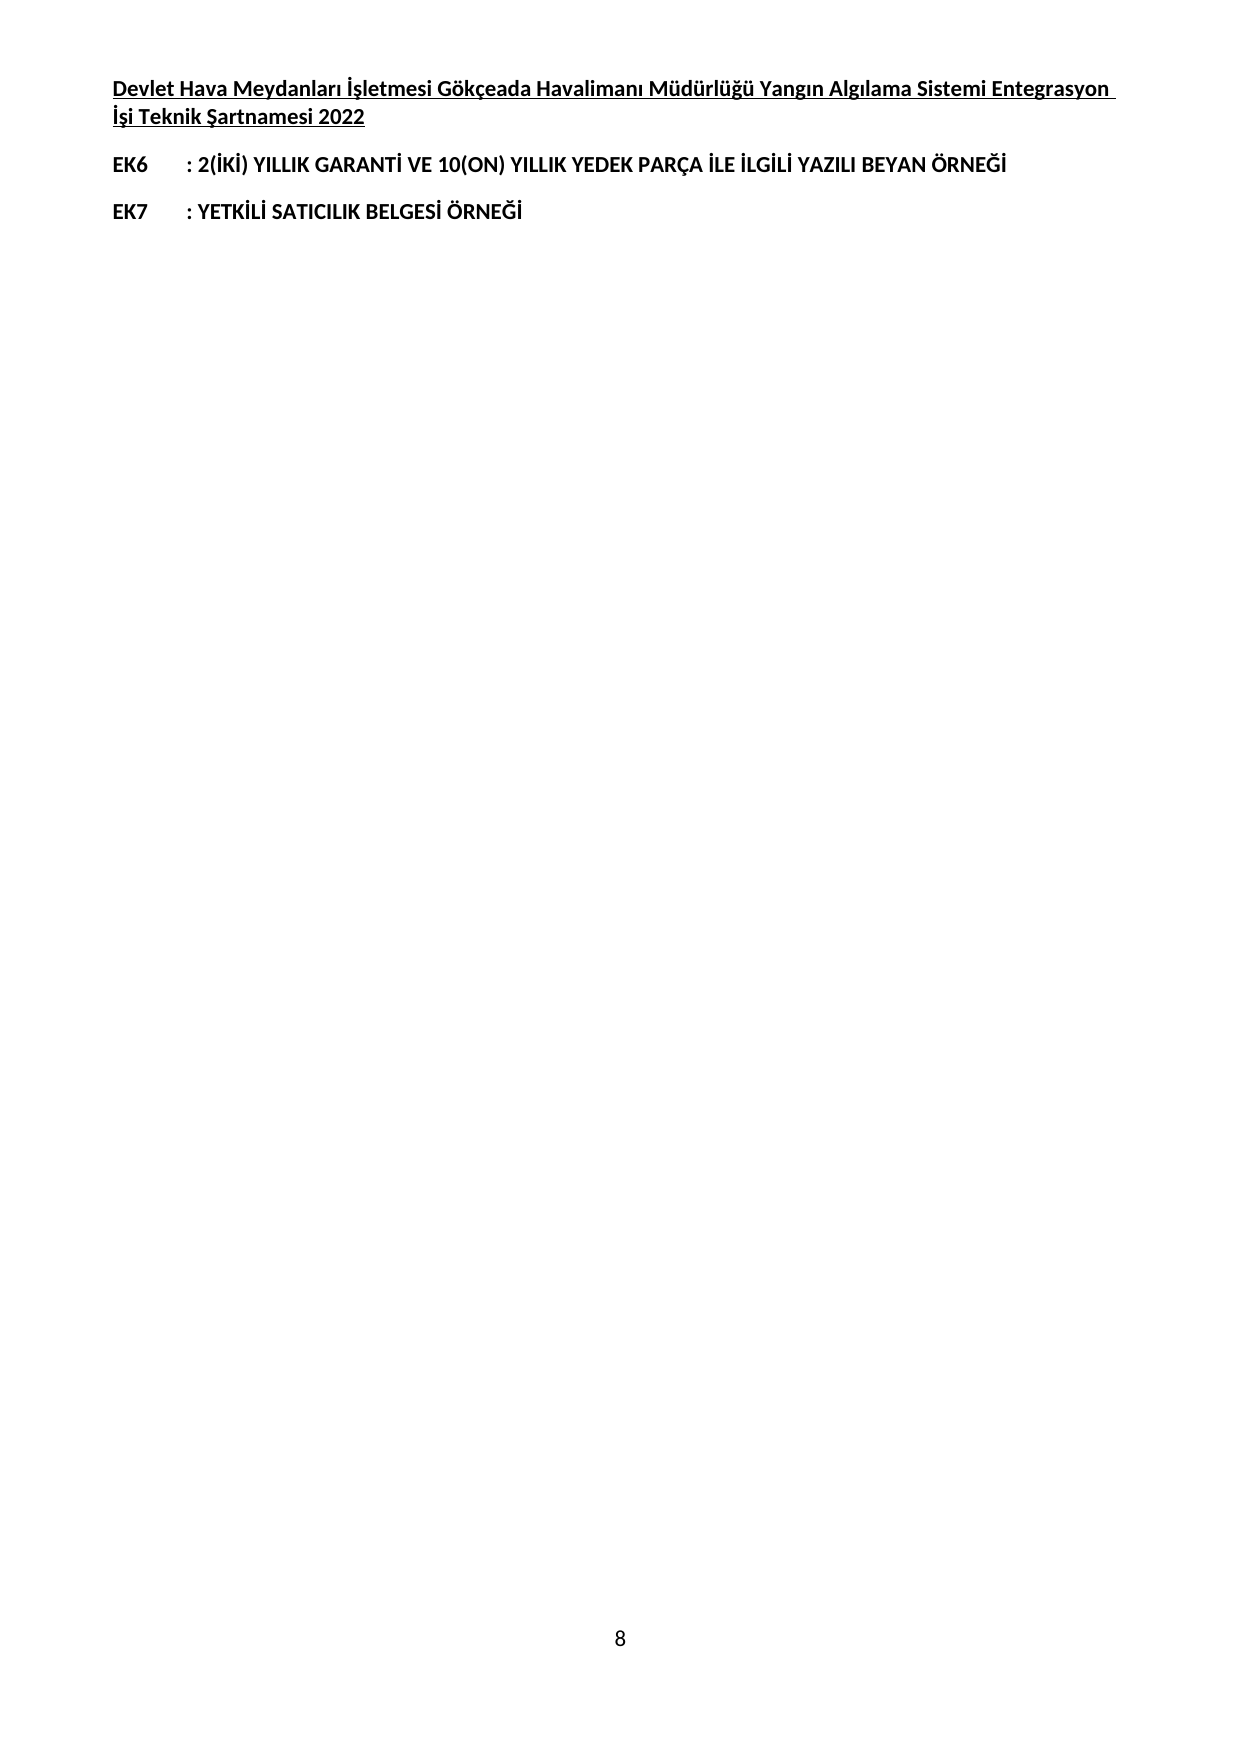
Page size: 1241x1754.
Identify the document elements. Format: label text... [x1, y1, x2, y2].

text EK6 : 2(İKİ) YILLIK GARANTİ VE 10(ON) YILLIK YEDEK PARÇA İLE İLGİLİ YAZILI BEYAN ÖRNEĞİ [112, 150, 1128, 178]
text EK7 : YETKİLİ SATICILIK BELGESİ ÖRNEĞİ [112, 197, 1128, 225]
